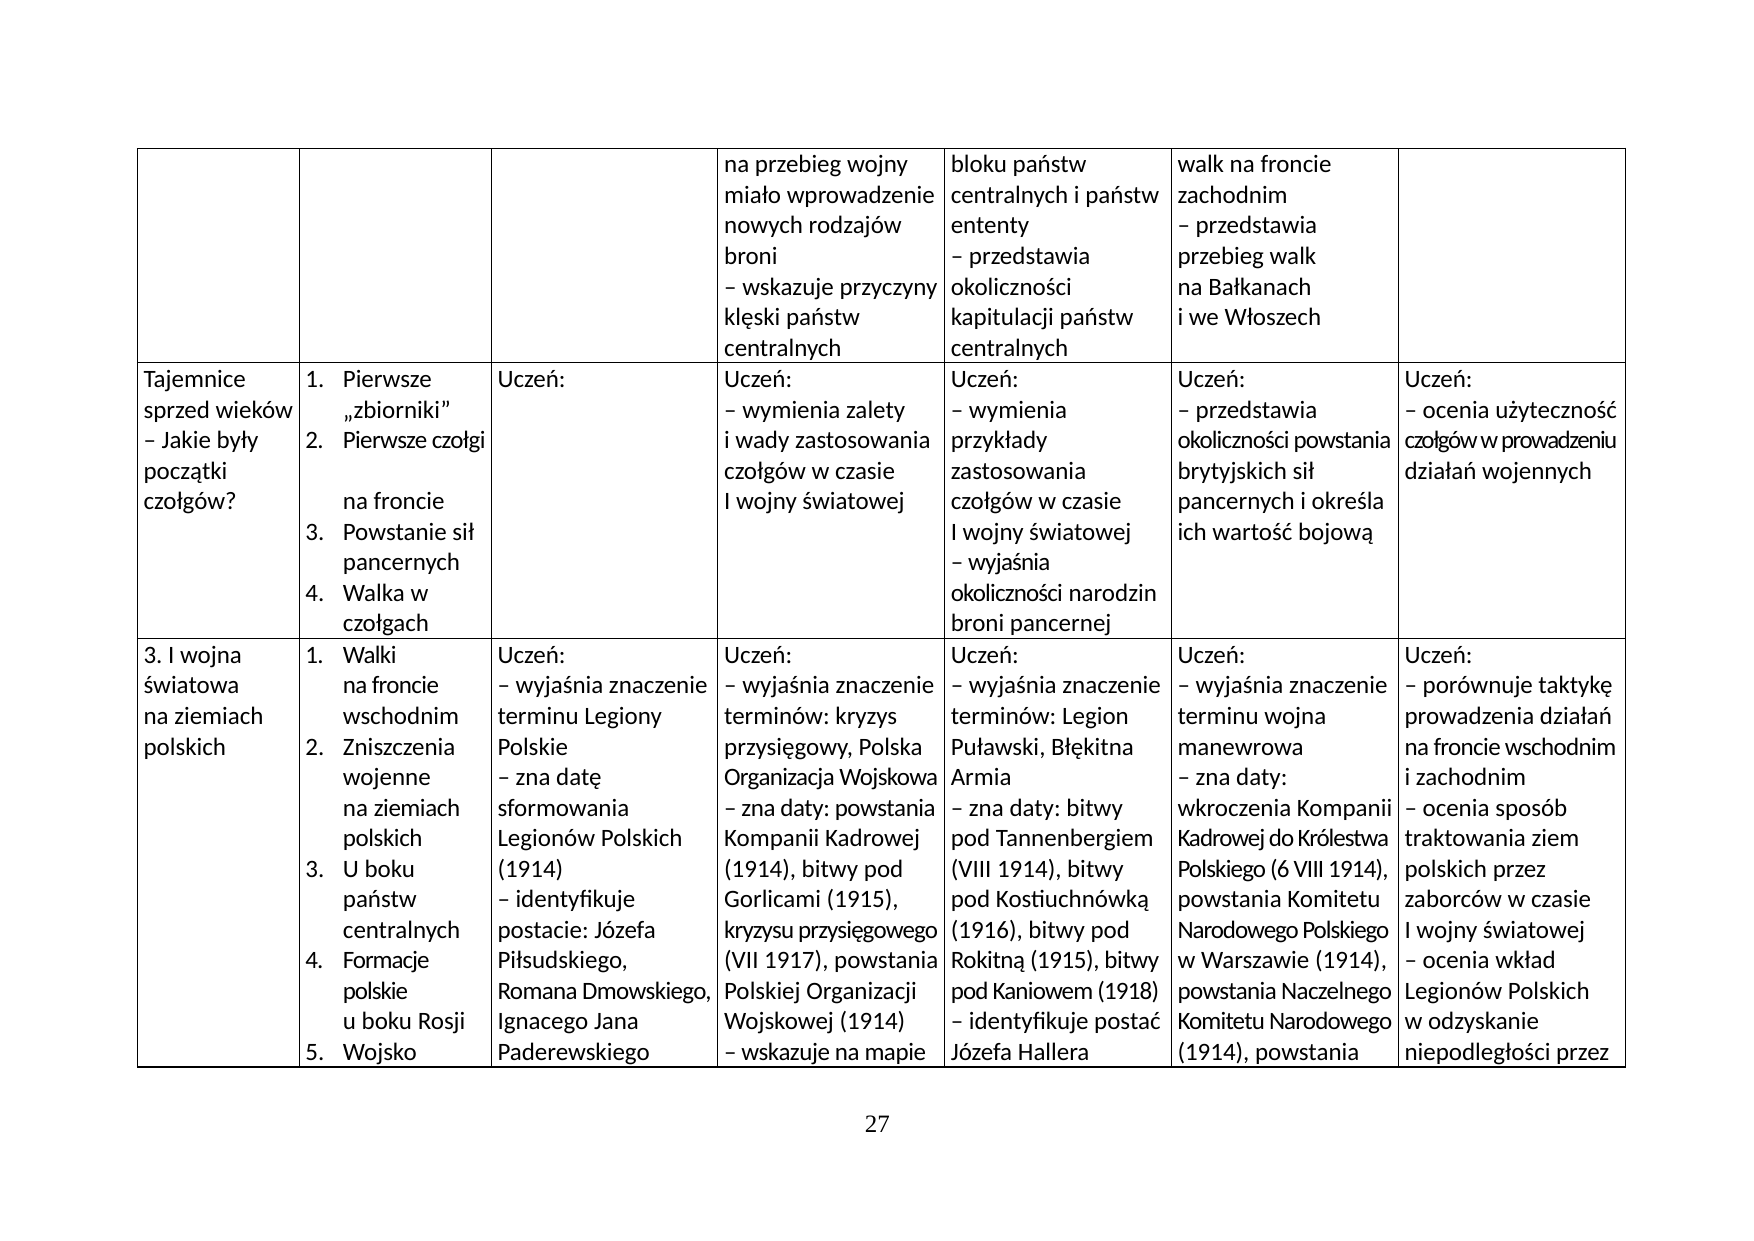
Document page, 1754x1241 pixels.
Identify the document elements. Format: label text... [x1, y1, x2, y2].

table_cell Uczeń: – wymienia zalety i wady zastosowania czołgów w czasie I wojny światowej [718, 363, 944, 638]
table_cell Uczeń: – ocenia użyteczność czołgów w prowadzeniu działań wojennych [1399, 363, 1625, 638]
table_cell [945, 149, 1171, 362]
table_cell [718, 149, 944, 362]
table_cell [1399, 149, 1625, 362]
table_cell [718, 639, 944, 1066]
table_cell Uczeń: – wymienia przykłady zastosowania czołgów w czasie I wojny światowej – wyjaśnia okoliczności narodzin broni pancernej [945, 363, 1171, 638]
table_cell Uczeń: [492, 363, 717, 638]
table_cell Tajemnice sprzed wieków – Jakie były początki czołgów? [138, 363, 299, 638]
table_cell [300, 149, 491, 362]
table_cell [492, 149, 717, 362]
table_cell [492, 639, 717, 1066]
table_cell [1172, 149, 1398, 362]
table_cell Uczeń: – przedstawia okoliczności powstania brytyjskich sił pancernych i określa ich wartość bojową [1172, 363, 1398, 638]
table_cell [1172, 639, 1398, 1066]
table_cell Pierwsze „zbiorniki” Pierwsze czołgi na froncie Powstanie sił pancernych Walka w czołgach [300, 363, 491, 638]
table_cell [1399, 639, 1625, 1066]
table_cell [138, 639, 299, 1066]
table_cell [300, 639, 491, 1066]
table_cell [138, 149, 299, 362]
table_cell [945, 639, 1171, 1066]
